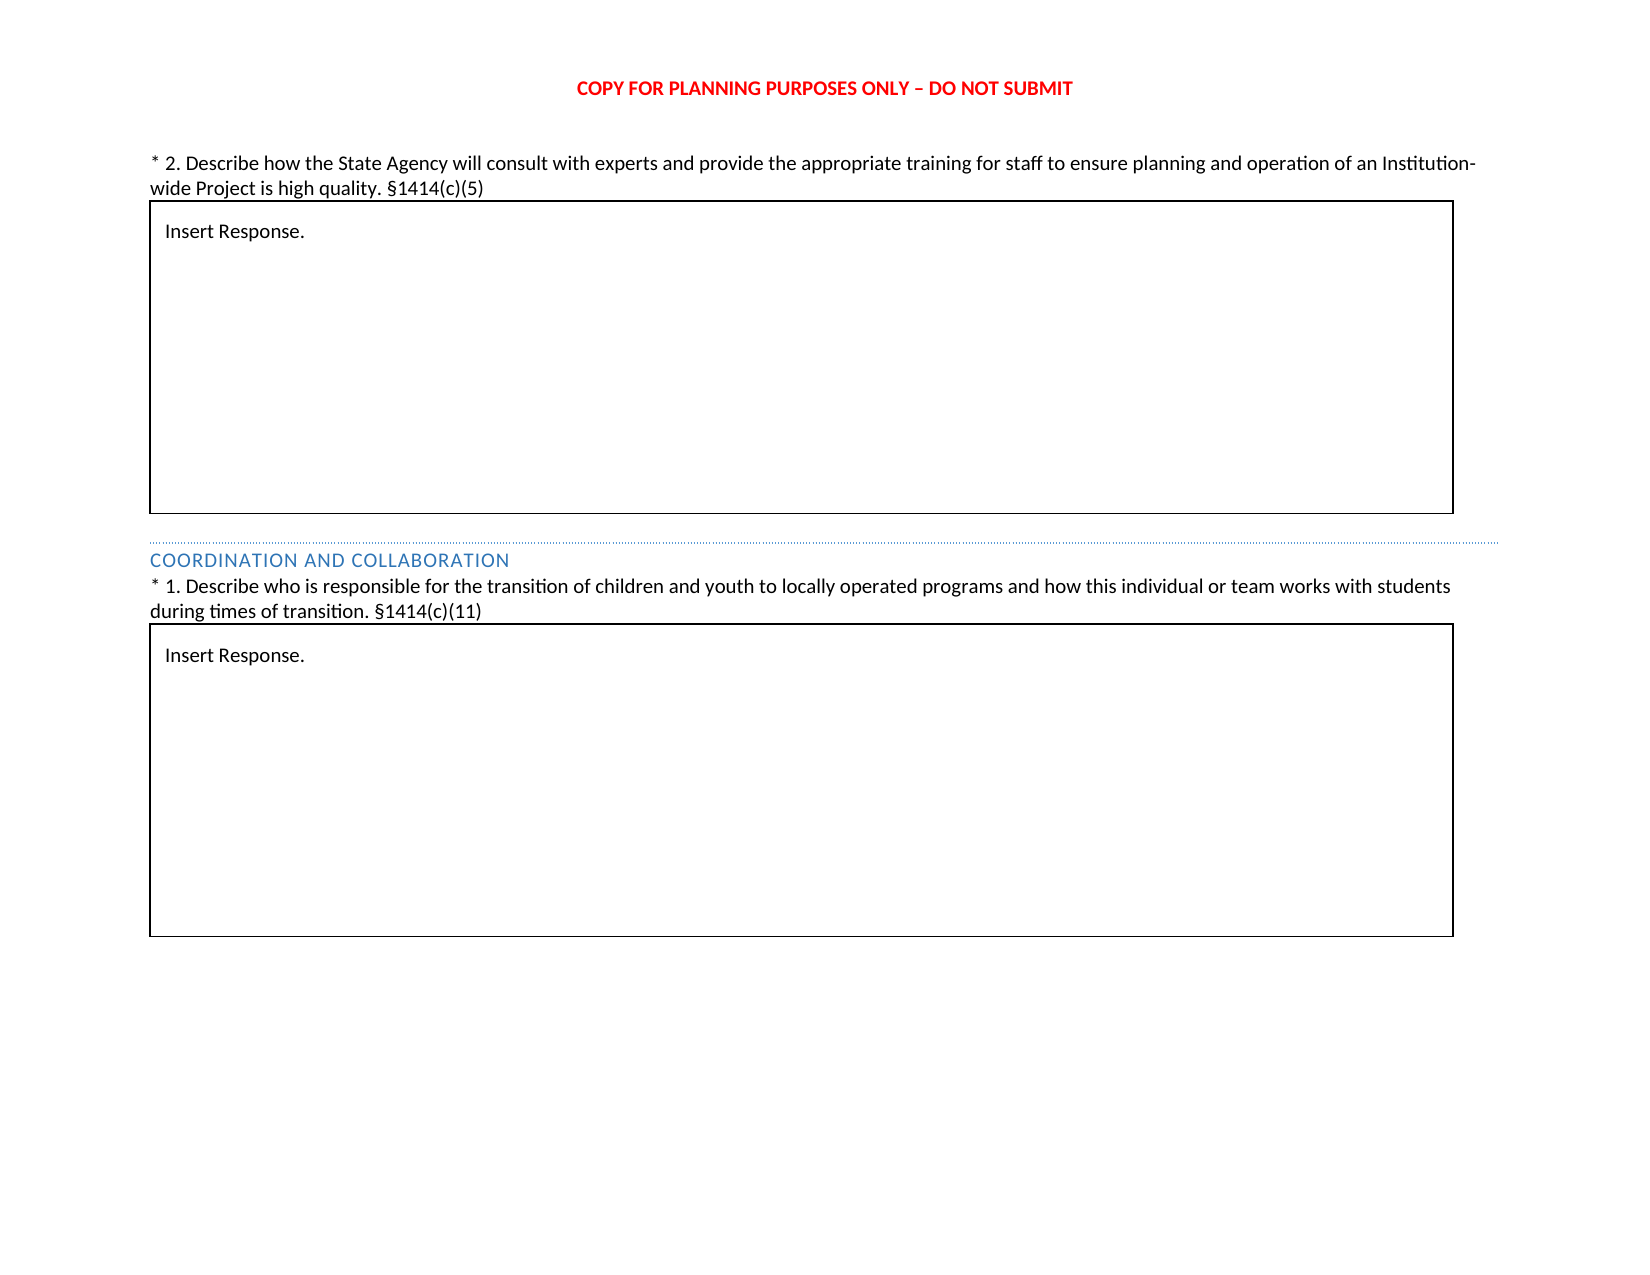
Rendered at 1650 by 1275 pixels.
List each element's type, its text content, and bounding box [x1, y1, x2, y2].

text * 1. Describe who is responsible for the transition of children and youth to locally operated programs and how this individual or team works with students during times of transition. §1414(c)(11) [150, 573, 1500, 624]
subtitle Coordination and Collaboration [150, 542, 1500, 573]
text * 2. Describe how the State Agency will consult with experts and provide the appropriate training for staff to ensure planning and operation of an Institution-wide Project is high quality. §1414(c)(5) [150, 150, 1500, 201]
